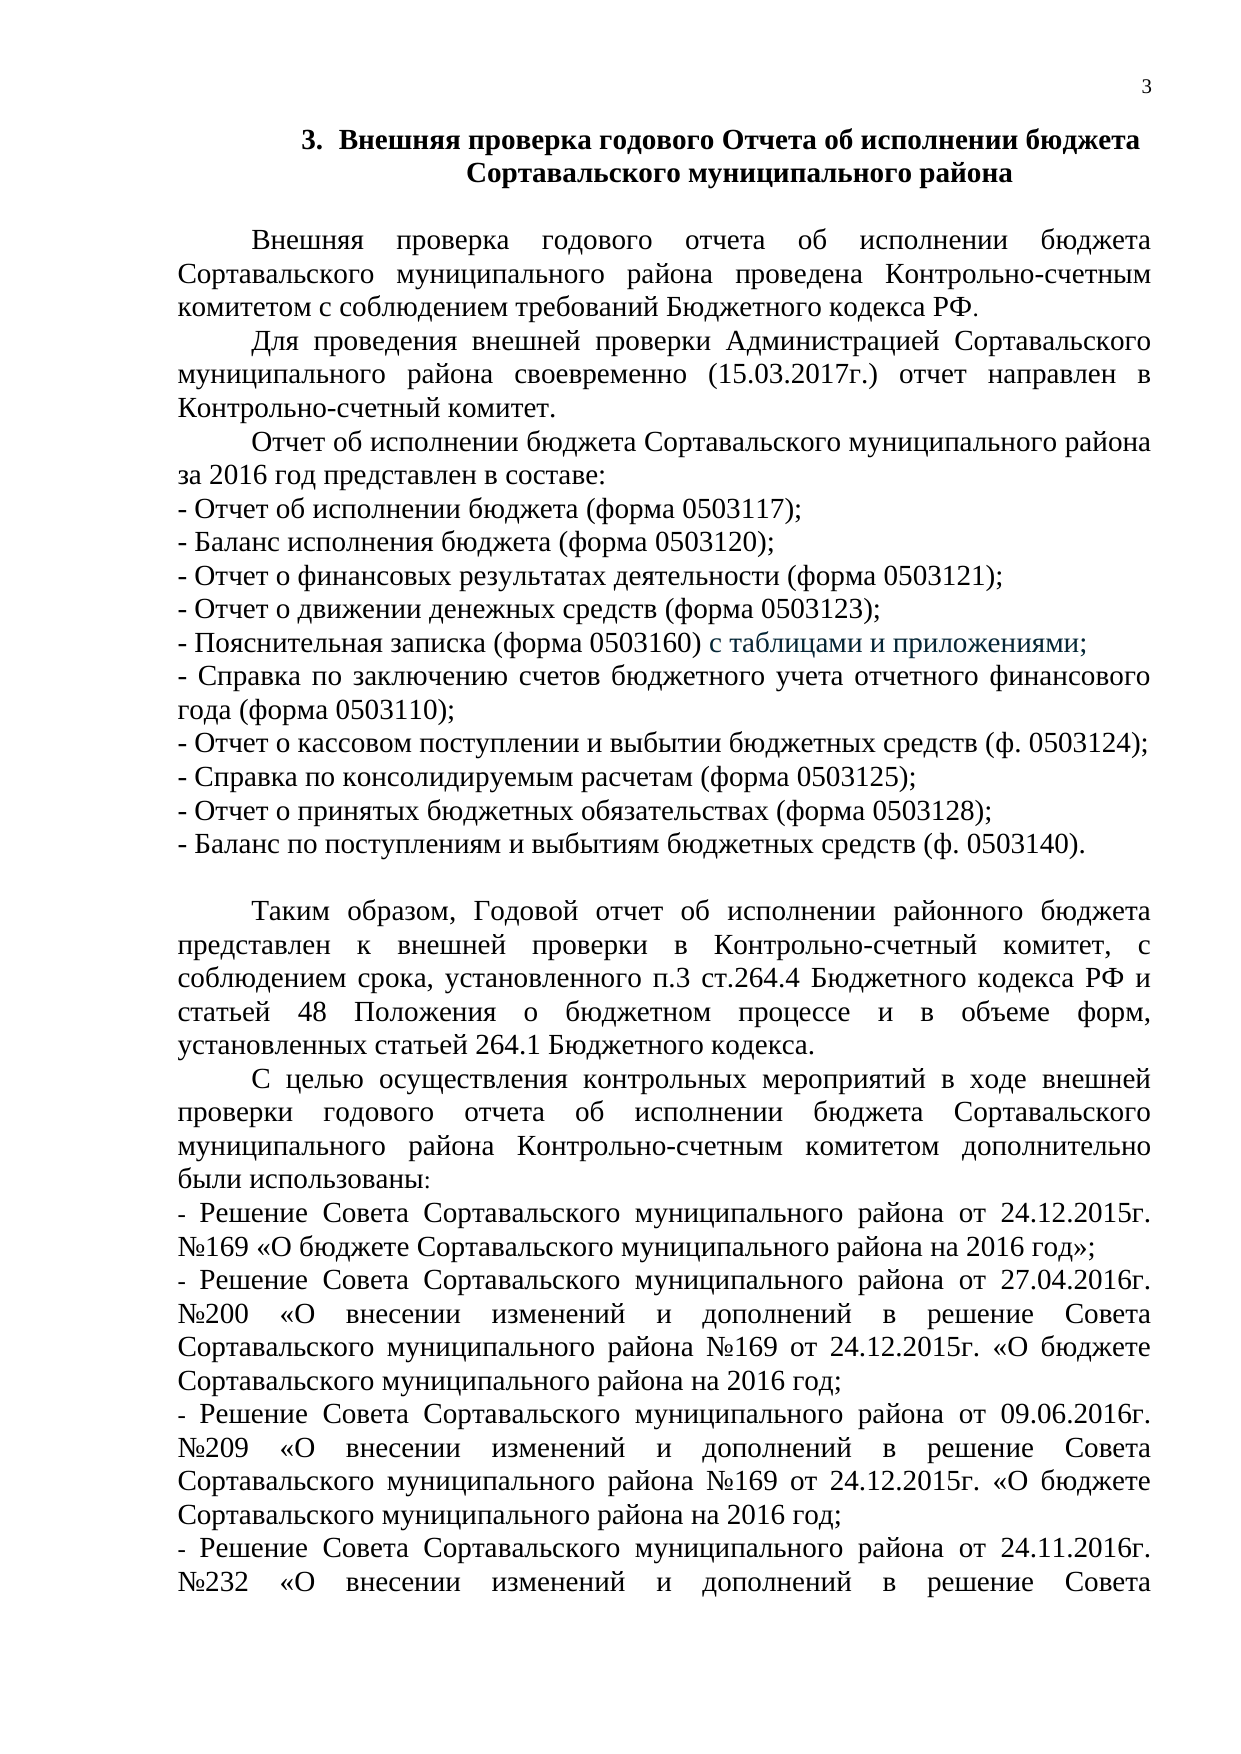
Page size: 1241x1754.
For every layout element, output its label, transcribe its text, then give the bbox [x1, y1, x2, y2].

text - Справка по заключению счетов бюджетного учета отчетного финансового года (форма 0503110); [177, 658, 1152, 726]
list Внешняя проверка годового Отчета об исполнении бюджета Сортавальского муниципального района [290, 122, 1152, 189]
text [177, 1531, 1152, 1598]
text С целью осуществления контрольных мероприятий в ходе внешней проверки годового отчета об исполнении бюджета Сортавальского муниципального района Контрольно-счетным комитетом дополнительно были использованы: [177, 1061, 1152, 1195]
text - Решение Совета Сортавальского муниципального района от 27.04.2016г. №200 «О внесении изменений и дополнений в решение Совета Сортавальского муниципального района №169 от 24.12.2015г. «О бюджете Сортавальского муниципального района на 2016 год; [177, 1262, 1152, 1396]
text Для проведения внешней проверки Администрацией Сортавальского муниципального района своевременно (15.03.2017г.) отчет направлен в Контрольно-счетный комитет. [177, 323, 1152, 424]
text - Решение Совета Сортавальского муниципального района от 24.12.2015г. №169 «О бюджете Сортавальского муниципального района на 2016 год»; [177, 1195, 1152, 1262]
text - Пояснительная записка (форма 0503160) с таблицами и приложениями; [177, 625, 1152, 658]
text - Справка по консолидируемым расчетам (форма 0503125); [177, 759, 1152, 793]
text - Решение Совета Сортавальского муниципального района от 09.06.2016г. №209 «О внесении изменений и дополнений в решение Совета Сортавальского муниципального района №169 от 24.12.2015г. «О бюджете Сортавальского муниципального района на 2016 год; [177, 1396, 1152, 1531]
text Таким образом, Годовой отчет об исполнении районного бюджета представлен к внешней проверки в Контрольно-счетный комитет, с соблюдением срока, установленного п.3 ст.264.4 Бюджетного кодекса РФ и статьей 48 Положения о бюджетном процессе и в объеме форм, установленных статьей 264.1 Бюджетного кодекса. [177, 893, 1152, 1061]
text - Отчет об исполнении бюджета (форма 0503117); [177, 491, 1152, 524]
text Внешняя проверка годового отчета об исполнении бюджета Сортавальского муниципального района проведена Контрольно-счетным комитетом с соблюдением требований Бюджетного кодекса РФ. [177, 222, 1152, 323]
text - Отчет о движении денежных средств (форма 0503123); [177, 591, 1152, 625]
text - Отчет о принятых бюджетных обязательствах (форма 0503128); [177, 793, 1152, 826]
text - Баланс по поступлениям и выбытиям бюджетных средств (ф. 0503140). [177, 826, 1152, 860]
text Отчет об исполнении бюджета Сортавальского муниципального района за 2016 год представлен в составе: [177, 424, 1152, 491]
text - Баланс исполнения бюджета (форма 0503120); [177, 524, 1152, 558]
text - Отчет о кассовом поступлении и выбытии бюджетных средств (ф. 0503124); [177, 726, 1152, 759]
text - Отчет о финансовых результатах деятельности (форма 0503121); [177, 558, 1152, 591]
